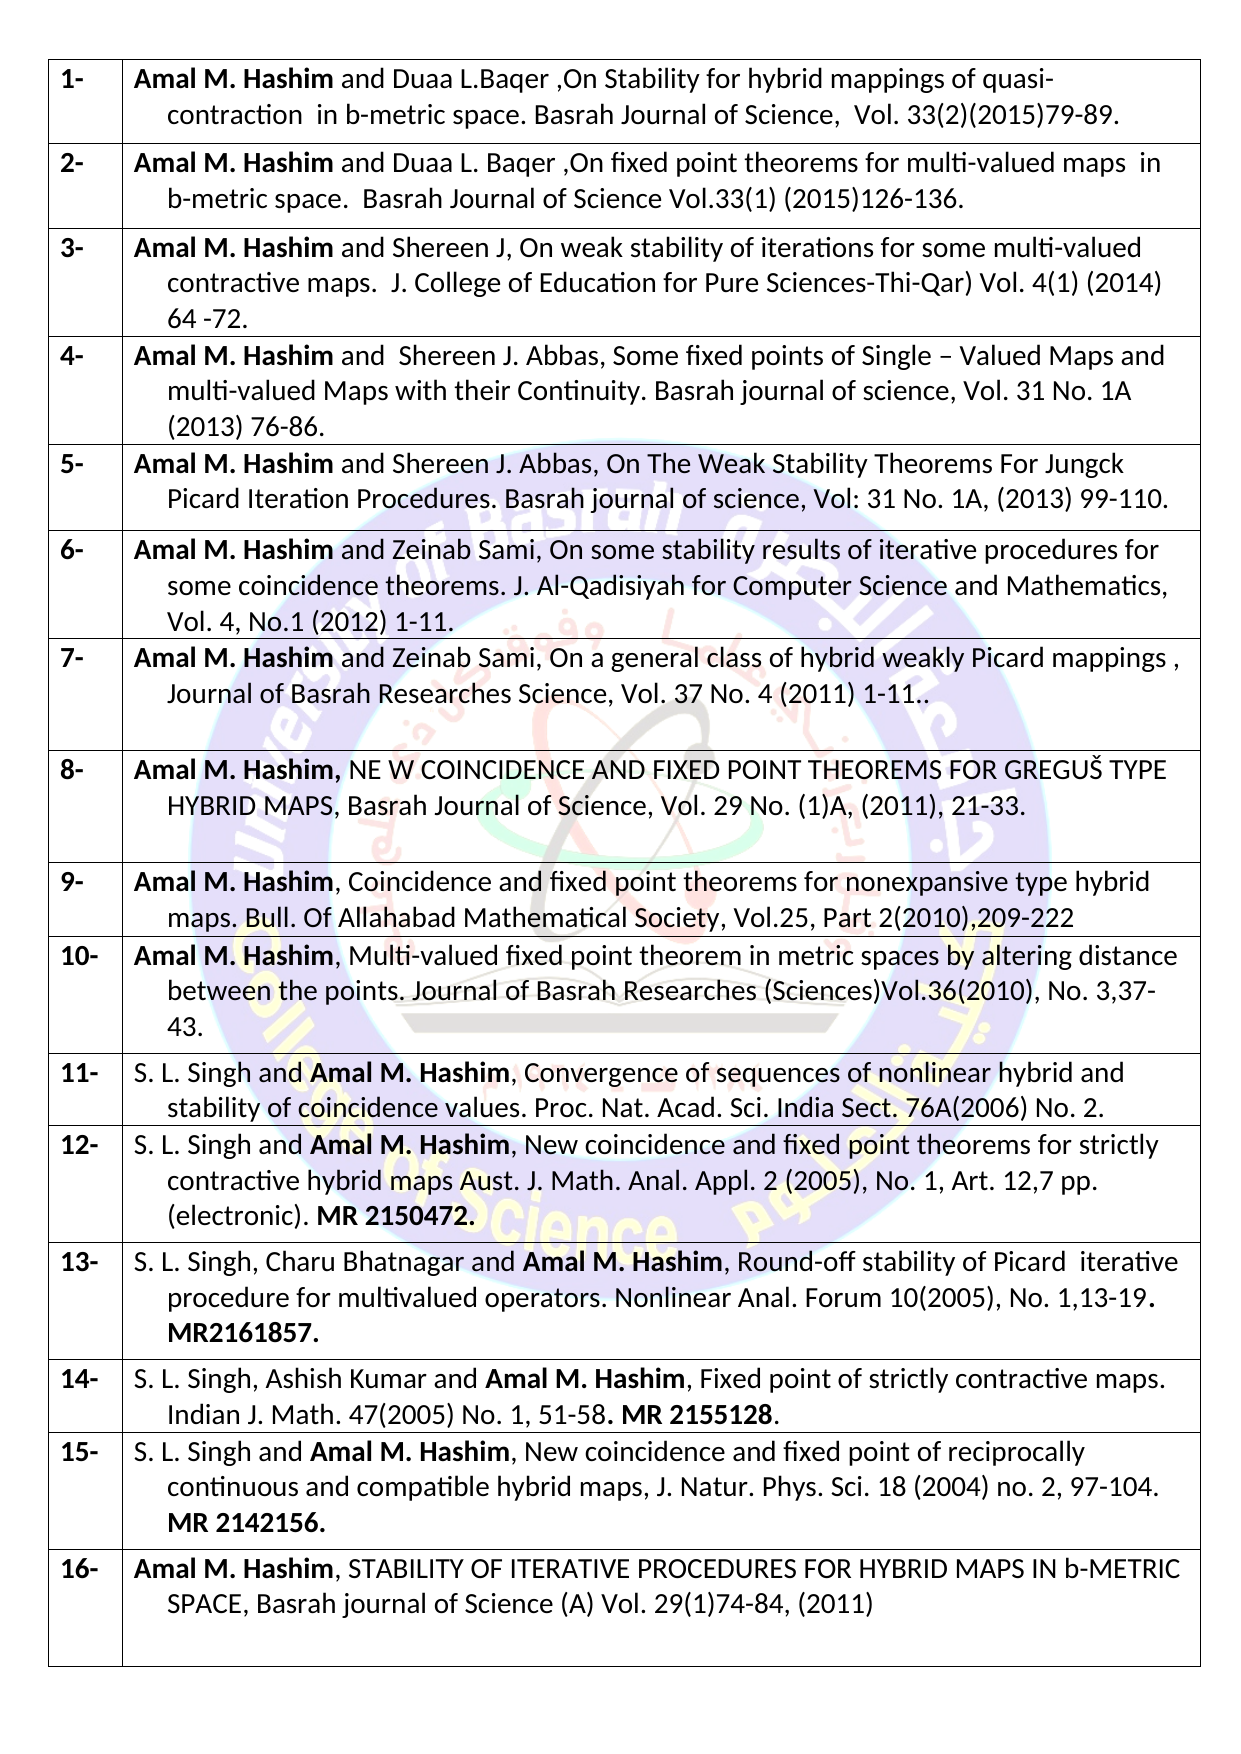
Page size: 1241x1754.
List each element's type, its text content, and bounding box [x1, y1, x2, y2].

table_cell Amal M. Hashim, NE W COINCIDENCE AND FIXED POINT THEOREMS FOR GREGUŠ TYPE HYBRID MAPS, Basrah Journal of Science, Vol. 29 No. (1)A, (2011), 21-33. [123, 751, 1200, 862]
table_cell S. L. Singh, Charu Bhatnagar and Amal M. Hashim, Round-off stability of Picard iterative procedure for multivalued operators. Nonlinear Anal. Forum 10(2005), No. 1,13-19. MR2161857. [123, 1243, 1200, 1359]
table_cell 3- [49, 229, 122, 336]
table_cell Amal M. Hashim and Shereen J. Abbas, Some fixed points of Single – Valued Maps and multi-valued Maps with their Continuity. Basrah journal of science, Vol. 31 No. 1A (2013) 76-86. [123, 337, 1200, 444]
table_cell 16- [49, 1550, 122, 1666]
table_cell 11- [49, 1054, 122, 1125]
table_cell 4- [49, 337, 122, 444]
table_cell 2- [49, 144, 122, 228]
table_cell 13- [49, 1243, 122, 1359]
table_cell 7- [49, 639, 122, 750]
table_cell 5- [49, 445, 122, 530]
table_cell 6- [49, 531, 122, 638]
table_cell Amal M. Hashim, STABILITY OF ITERATIVE PROCEDURES FOR HYBRID MAPS IN b-METRIC SPACE‏, Basrah journal of Science (A) Vol. 29(1)74-84, (2011) [123, 1550, 1200, 1666]
table_cell S. L. Singh and Amal M. Hashim, Convergence of sequences of nonlinear hybrid and stability of coincidence values. Proc. Nat. Acad. Sci. India Sect. 76A(2006) No. 2. [123, 1054, 1200, 1125]
table_cell Amal M. Hashim, Multi-valued fixed point theorem in metric spaces by altering distance between the points. Journal of Basrah Researches (Sciences)Vol.36(2010), No. 3,37-43. [123, 937, 1200, 1053]
table_cell Amal M. Hashim and Shereen J. Abbas, On The Weak Stability Theorems For Jungck Picard Iteration Procedures. Basrah journal of science, Vol: 31 No. 1A, (2013) 99-110. [123, 445, 1200, 530]
table_cell Amal M. Hashim, Coincidence and fixed point theorems for nonexpansive type hybrid maps. Bull. Of Allahabad Mathematical Society, Vol.25, Part 2(2010),209-222 [123, 863, 1200, 936]
table_cell Amal M. Hashim and Duaa L. Baqer ,On fixed point theorems for multi-valued maps in b-metric space. Basrah Journal of Science Vol.33(1) (2015)126-136. [123, 144, 1200, 228]
table_cell Amal M. Hashim and Duaa L.Baqer ,On Stability for hybrid mappings of quasi-contraction in b-metric space. Basrah Journal of Science, Vol. 33(2)(2015)79-89. [123, 60, 1200, 143]
table_cell 15- [49, 1433, 122, 1549]
table_cell Amal M. Hashim and Zeinab Sami, On some stability results of iterative procedures for some coincidence theorems. J. Al-Qadisiyah for Computer Science and Mathematics, Vol. 4, No.1 (2012) 1-11. [123, 531, 1200, 638]
table_cell 14- [49, 1360, 122, 1432]
table_cell 9- [49, 863, 122, 936]
table_cell 8- [49, 751, 122, 862]
table_cell Amal M. Hashim and Shereen J, On weak stability of iterations for some multi-valued contractive maps. J. College of Education for Pure Sciences-Thi-Qar) Vol. 4(1) (2014) 64 -72. [123, 229, 1200, 336]
table_cell 1- [49, 60, 122, 143]
table_cell 12- [49, 1126, 122, 1242]
table_cell 10- [49, 937, 122, 1053]
table_cell S. L. Singh, Ashish Kumar and Amal M. Hashim, Fixed point of strictly contractive maps. Indian J. Math. 47(2005) No. 1, 51-58. MR 2155128. [123, 1360, 1200, 1432]
table_cell S. L. Singh and Amal M. Hashim, New coincidence and fixed point theorems for strictly contractive hybrid maps Aust. J. Math. Anal. Appl. 2 (2005), No. 1, Art. 12,7 pp. (electronic). MR 2150472. [123, 1126, 1200, 1242]
table_cell S. L. Singh and Amal M. Hashim, New coincidence and fixed point of reciprocally continuous and compatible hybrid maps, J. Natur. Phys. Sci. 18 (2004) no. 2, 97-104. MR 2142156. [123, 1433, 1200, 1549]
table_cell Amal M. Hashim and Zeinab Sami, On a general class of hybrid weakly Picard mappings , Journal of Basrah Researches Science, Vol. 37 No. 4 (2011) 1-11.. [123, 639, 1200, 750]
